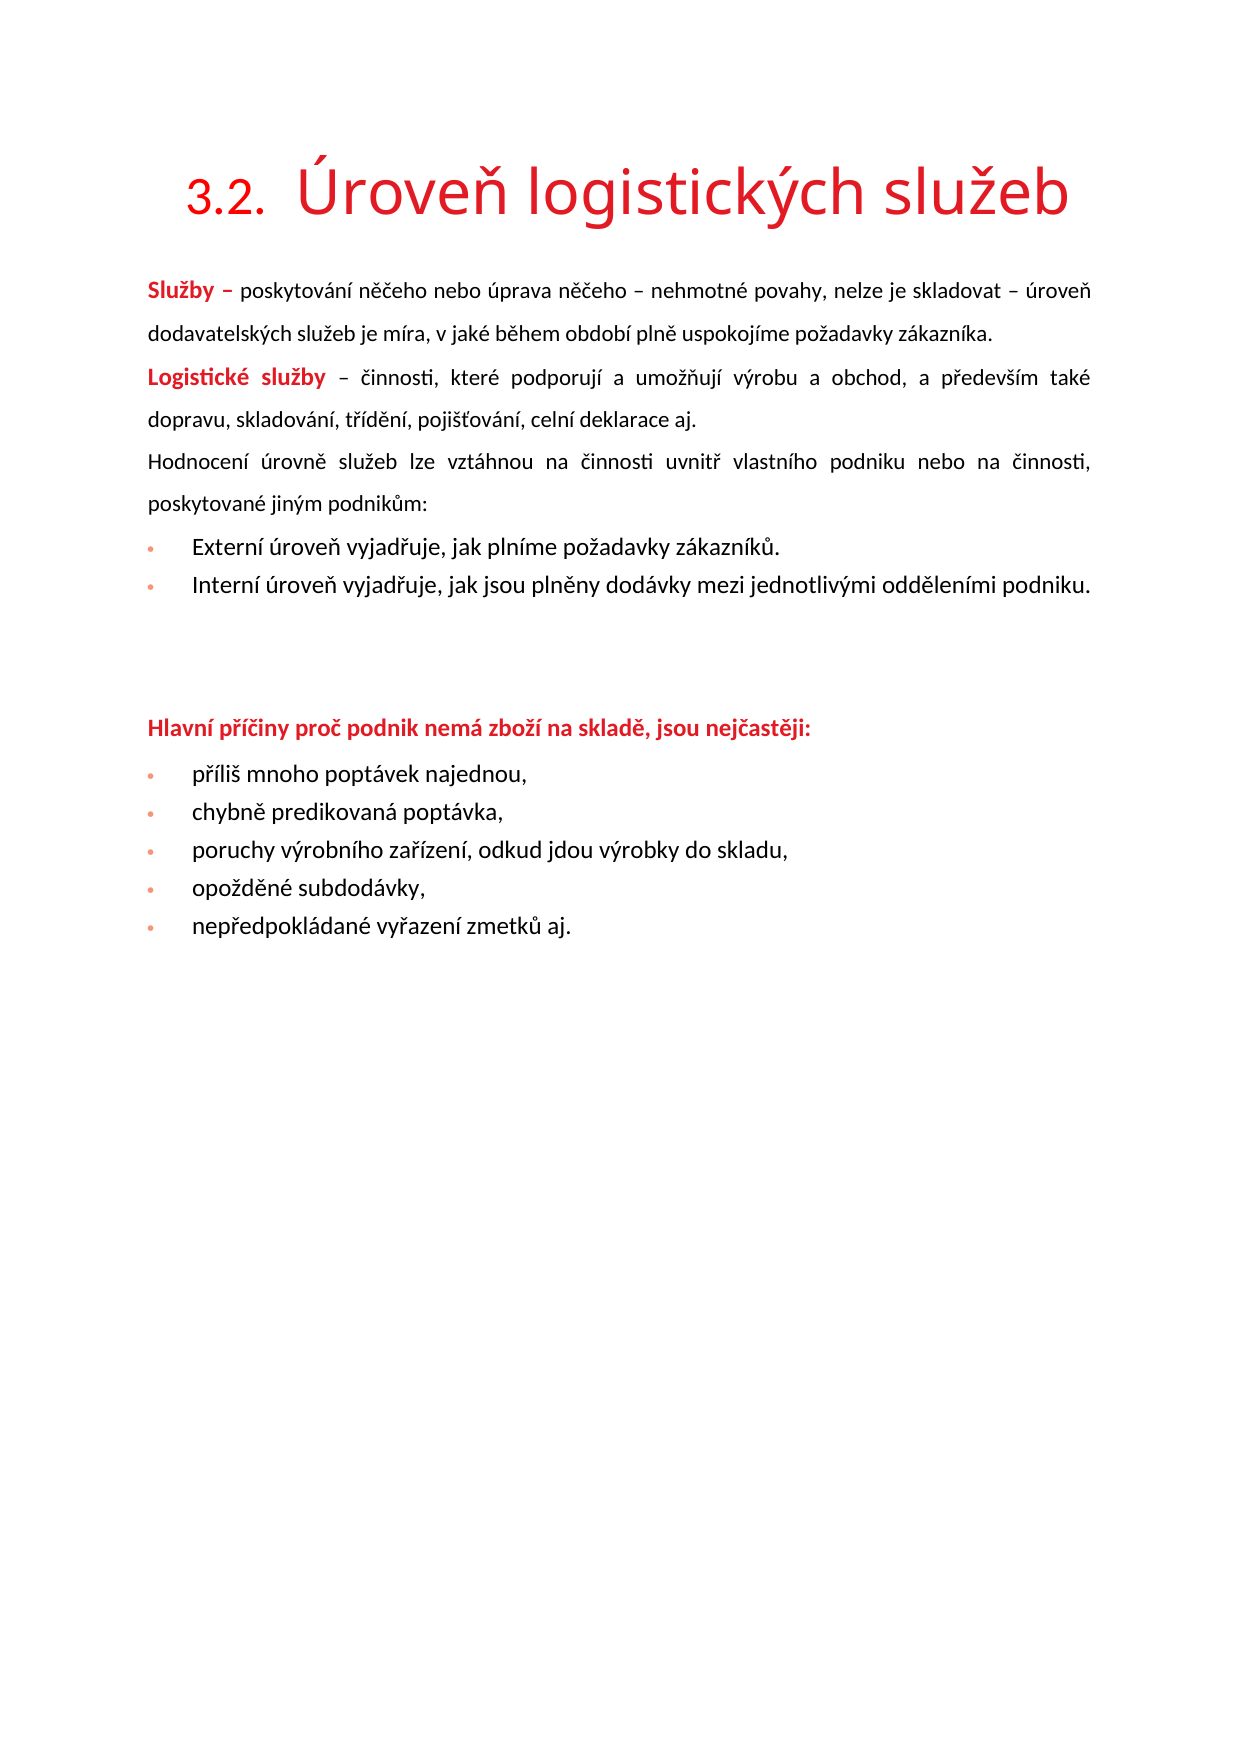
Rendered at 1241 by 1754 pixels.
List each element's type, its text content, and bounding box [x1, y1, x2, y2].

list Interní úroveň vyjadřuje, jak jsou plněny dodávky mezi jednotlivými odděleními podniku. [148, 569, 1093, 600]
text Hodnocení úrovně služeb lze vztáhnou na činnosti uvnitř vlastního podniku nebo na činnosti, poskytované jiným podnikům: [148, 447, 1093, 517]
text Logistické služby – činnosti, které podporují a umožňují výrobu a obchod, a především také dopravu, skladování, třídění, pojišťování, celní deklarace aj. [148, 361, 1093, 433]
text Služby – poskytování něčeho nebo úprava něčeho – nehmotné povahy, nelze je skladovat – úroveň dodavatelských služeb je míra, v jaké během období plně uspokojíme požadavky zákazníka. [148, 274, 1093, 347]
list opožděné subdodávky, [148, 872, 1093, 903]
text Hlavní příčiny proč podnik nemá zboží na skladě, jsou nejčastěji: [148, 712, 1093, 743]
subtitle Úroveň logistických služeb [185, 148, 1093, 233]
list Externí úroveň vyjadřuje, jak plníme požadavky zákazníků. [148, 531, 1093, 562]
list příliš mnoho poptávek najednou, [148, 758, 1093, 788]
list nepředpokládané vyřazení zmetků aj. [148, 911, 1093, 941]
list chybně predikovaná poptávka, [148, 796, 1093, 827]
list poruchy výrobního zařízení, odkud jdou výrobky do skladu, [148, 834, 1093, 865]
